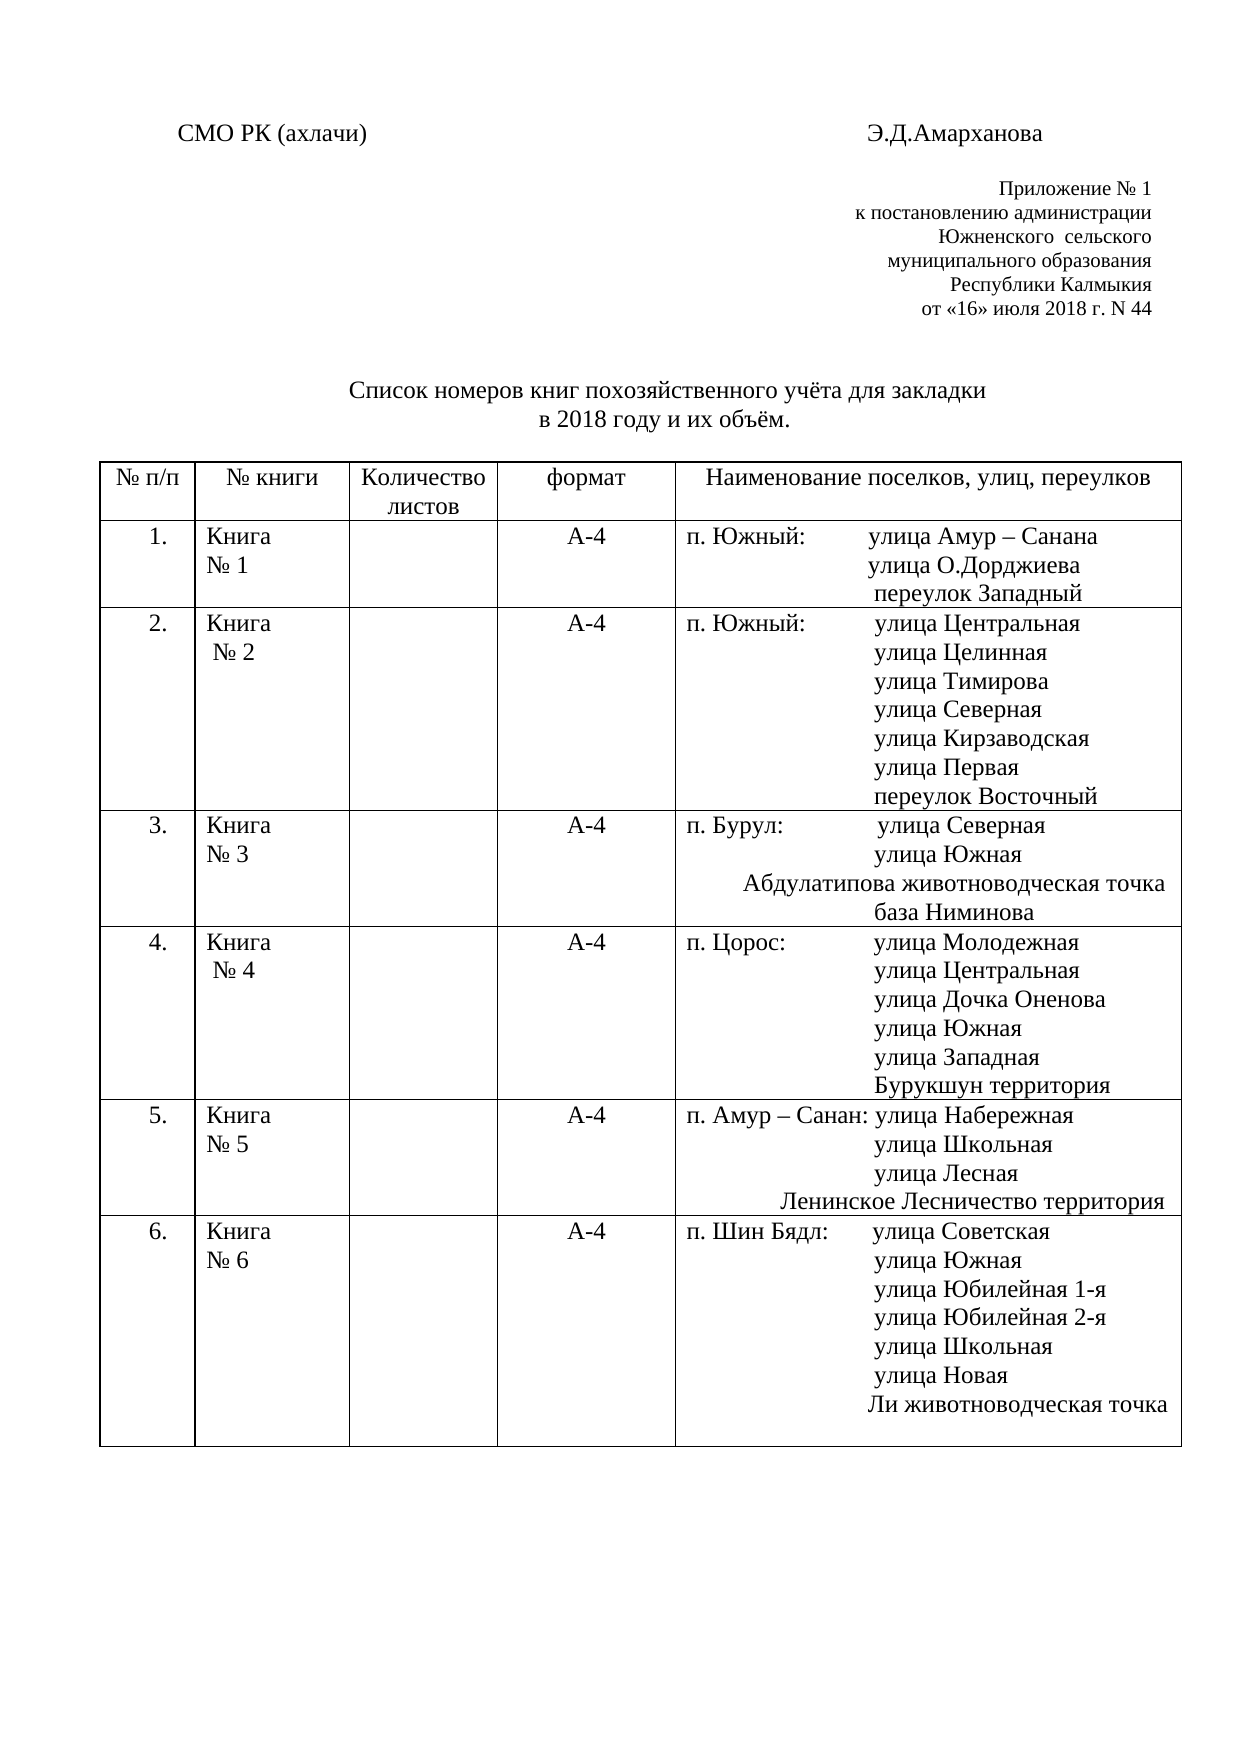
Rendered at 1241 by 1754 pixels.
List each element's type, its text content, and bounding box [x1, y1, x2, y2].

table_cell п. Амур – Санан: улица Набережная улица Школьная улица Лесная Ленинское Лесничество территория [676, 1100, 1181, 1215]
table_cell [350, 927, 497, 1099]
table_cell п. Шин Бядл: улица Советская улица Южная улица Юбилейная 1-я улица Юбилейная 2-я улица Школьная улица Новая Ли животноводческая точка [676, 1216, 1181, 1446]
table_header Количество листов [350, 463, 497, 520]
text к постановлению администрации [177, 200, 1152, 224]
table_cell [350, 521, 497, 607]
table_cell [101, 608, 194, 809]
table_cell А-4 [498, 521, 675, 607]
table_cell А-4 [498, 608, 675, 809]
table_cell [101, 811, 194, 926]
table_cell Книга № 6 [196, 1216, 349, 1446]
text Южненского сельского [177, 224, 1152, 248]
table_header № книги [196, 463, 349, 520]
table_cell Книга № 4 [196, 927, 349, 1099]
table_cell [101, 927, 194, 1099]
table_cell [350, 608, 497, 809]
table_cell [350, 1216, 497, 1446]
text Республики Калмыкия [177, 272, 1152, 296]
table_cell п. Южный: улица Амур – Санана улица О.Дорджиева переулок Западный [676, 521, 1181, 607]
table_cell [101, 1216, 194, 1446]
table_cell Книга № 1 [196, 521, 349, 607]
text муниципального образования [177, 248, 1152, 272]
table_cell [350, 1100, 497, 1215]
table_cell [350, 811, 497, 926]
table_cell Книга № 5 [196, 1100, 349, 1215]
table_cell А-4 [498, 927, 675, 1099]
table_cell А-4 [498, 1216, 675, 1446]
table_header формат [498, 463, 675, 520]
text Список номеров книг похозяйственного учёта для закладки [177, 375, 1152, 404]
text Приложение № 1 [177, 176, 1152, 200]
table_cell [101, 521, 194, 607]
table_cell п. Цорос: улица Молодежная улица Центральная улица Дочка Оненова улица Южная улица Западная Бурукшун территория [676, 927, 1181, 1099]
table_header Наименование поселков, улиц, переулков [676, 463, 1181, 520]
table_cell А-4 [498, 811, 675, 926]
text СМО РК (ахлачи) Э.Д.Амарханова [177, 118, 1152, 147]
text от «16» июля 2018 г. N 44 [177, 296, 1152, 320]
table_cell п. Южный: улица Центральная улица Целинная улица Тимирова улица Северная улица Кирзаводская улица Первая переулок Восточный [676, 608, 1181, 809]
table_cell А-4 [498, 1100, 675, 1215]
table_header № п/п [101, 463, 194, 520]
table_cell [101, 1100, 194, 1215]
table_cell Книга № 2 [196, 608, 349, 809]
table_cell Книга № 3 [196, 811, 349, 926]
text в 2018 году и их объём. [177, 404, 1152, 433]
table_cell п. Бурул: улица Северная улица Южная Абдулатипова животноводческая точка база Ниминова [676, 811, 1181, 926]
